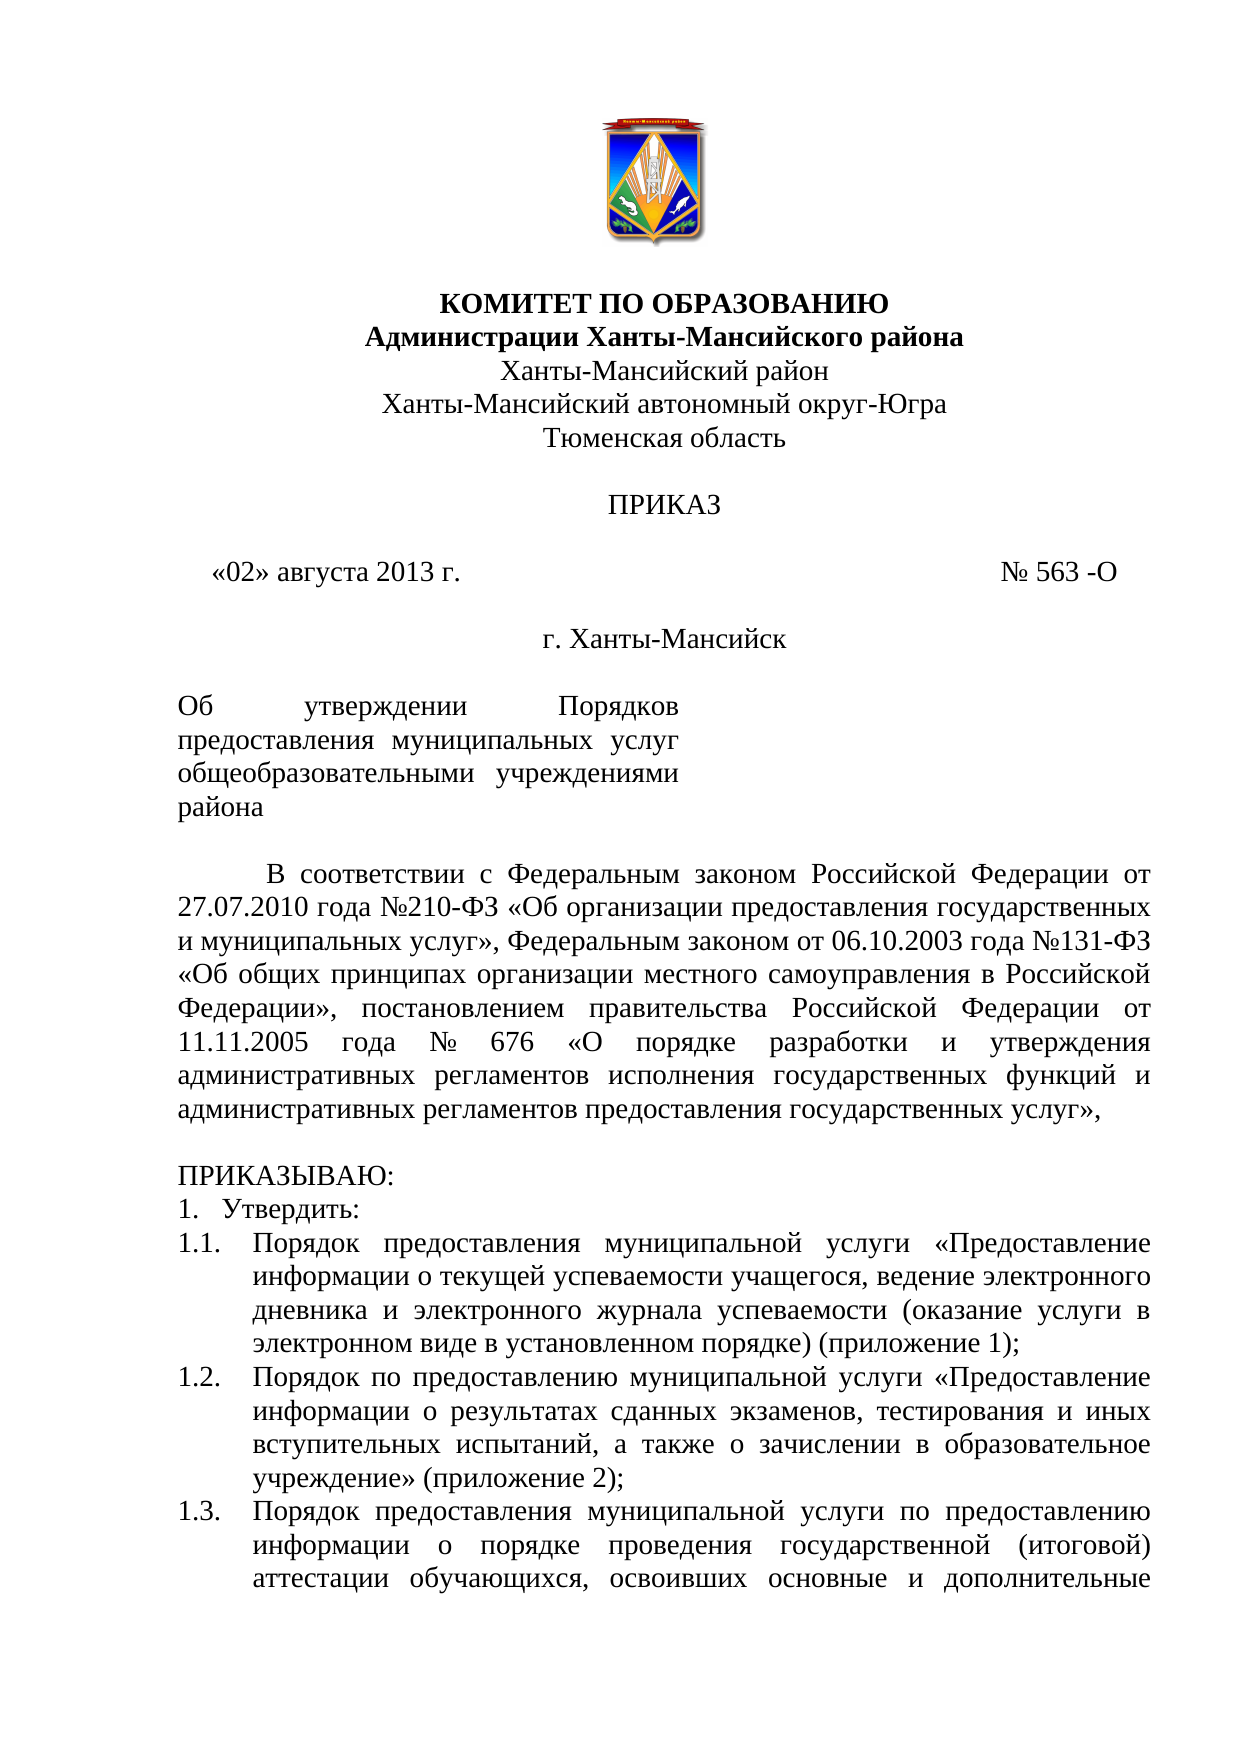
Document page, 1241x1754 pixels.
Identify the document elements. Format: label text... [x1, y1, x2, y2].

list Порядок по предоставлению муниципальной услуги «Предоставление информации о результатах сданных экзаменов, тестирования и иных вступительных испытаний, а также о зачислении в образовательное учреждение» (приложение 2); [177, 1359, 1152, 1493]
text Тюменская область [177, 420, 1152, 453]
text Администрации Ханты-Мансийского района [177, 319, 1152, 353]
text Ханты-Мансийский район [177, 353, 1152, 386]
picture [602, 118, 709, 247]
list Утвердить: [177, 1191, 1152, 1225]
subtitle ПРИКАЗЫВАЮ: [177, 1158, 1152, 1191]
text КОМИТЕТ ПО ОБРАЗОВАНИЮ [177, 286, 1152, 319]
text Об утверждении Порядков предоставления муниципальных услуг общеобразовательными учреждениями района [177, 688, 679, 822]
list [177, 1493, 1152, 1594]
text Ханты-Мансийский автономный округ-Югра [177, 386, 1152, 420]
text «02» августа 2013 г. № 563 -О [177, 554, 1152, 588]
list Порядок предоставления муниципальной услуги «Предоставление информации о текущей успеваемости учащегося, ведение электронного дневника и электронного журнала успеваемости (оказание услуги в электронном виде в установленном порядке) (приложение 1); [177, 1225, 1152, 1359]
text г. Ханты-Мансийск [177, 621, 1152, 655]
text В соответствии с Федеральным законом Российской Федерации от 27.07.2010 года №210-ФЗ «Об организации предоставления государственных и муниципальных услуг», Федеральным законом от 06.10.2003 года №131-ФЗ «Об общих принципах организации местного самоуправления в Российской Федерации», постановлением правительства Российской Федерации от 11.11.2005 года № 676 «О порядке разработки и утверждения административных регламентов исполнения государственных функций и административных регламентов предоставления государственных услуг», [177, 856, 1152, 1124]
text ПРИКАЗ [177, 487, 1152, 521]
